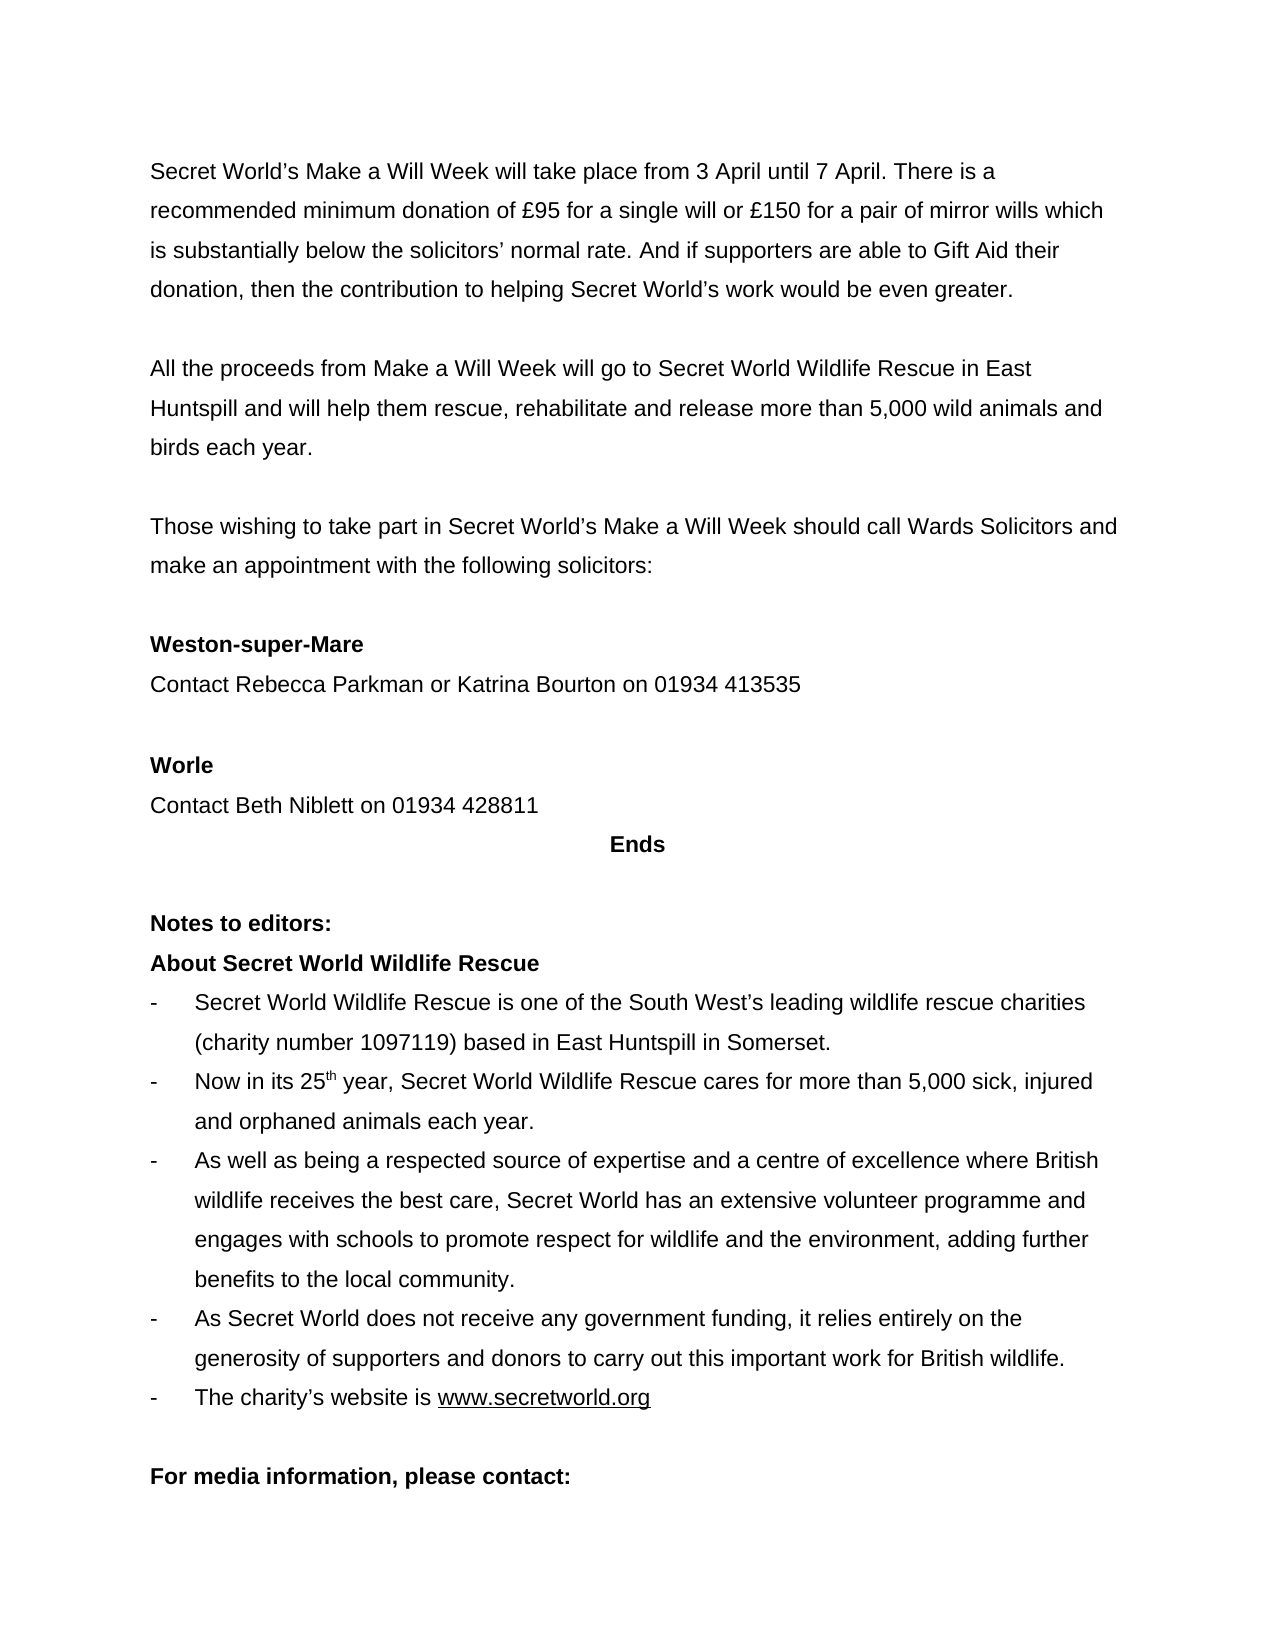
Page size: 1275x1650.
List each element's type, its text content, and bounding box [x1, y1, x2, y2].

text All the proceeds from Make a Will Week will go to Secret World Wildlife Rescue in East Huntspill and will help them rescue, rehabilitate and release more than 5,000 wild animals and birds each year. [150, 355, 1125, 460]
list Now in its 25th year, Secret World Wildlife Rescue cares for more than 5,000 sick, injured and orphaned animals each year. [150, 1068, 1125, 1134]
text Those wishing to take part in Secret World’s Make a Will Week should call Wards Solicitors and make an appointment with the following solicitors: [150, 513, 1125, 579]
text Notes to editors: [150, 910, 1125, 937]
text Ends [150, 831, 1125, 858]
list The charity’s website is www.secretworld.org [150, 1384, 1125, 1410]
text Contact Beth Niblett on 01934 428811 [150, 792, 1125, 818]
text For media information, please contact: [150, 1463, 1125, 1489]
text About Secret World Wildlife Rescue [150, 950, 1125, 976]
text Worle [150, 752, 1125, 779]
text Secret World’s Make a Will Week will take place from 3 April until 7 April. There is a recommended minimum donation of £95 for a single will or £150 for a pair of mirror wills which is substantially below the solicitors’ normal rate. And if supporters are able to Gift Aid their donation, then the contribution to helping Secret World’s work would be even greater. [150, 158, 1125, 302]
list As Secret World does not receive any government funding, it relies entirely on the generosity of supporters and donors to carry out this important work for British wildlife. [150, 1305, 1125, 1371]
list Secret World Wildlife Rescue is one of the South West’s leading wildlife rescue charities (charity number 1097119) based in East Huntspill in Somerset. [150, 989, 1125, 1055]
text Contact Rebecca Parkman or Katrina Bourton on 01934 413535 [150, 671, 1125, 697]
text Weston-super-Mare [150, 631, 1125, 658]
list As well as being a respected source of expertise and a centre of excellence where British wildlife receives the best care, Secret World has an extensive volunteer programme and engages with schools to promote respect for wildlife and the environment, adding further benefits to the local community. [150, 1147, 1125, 1292]
